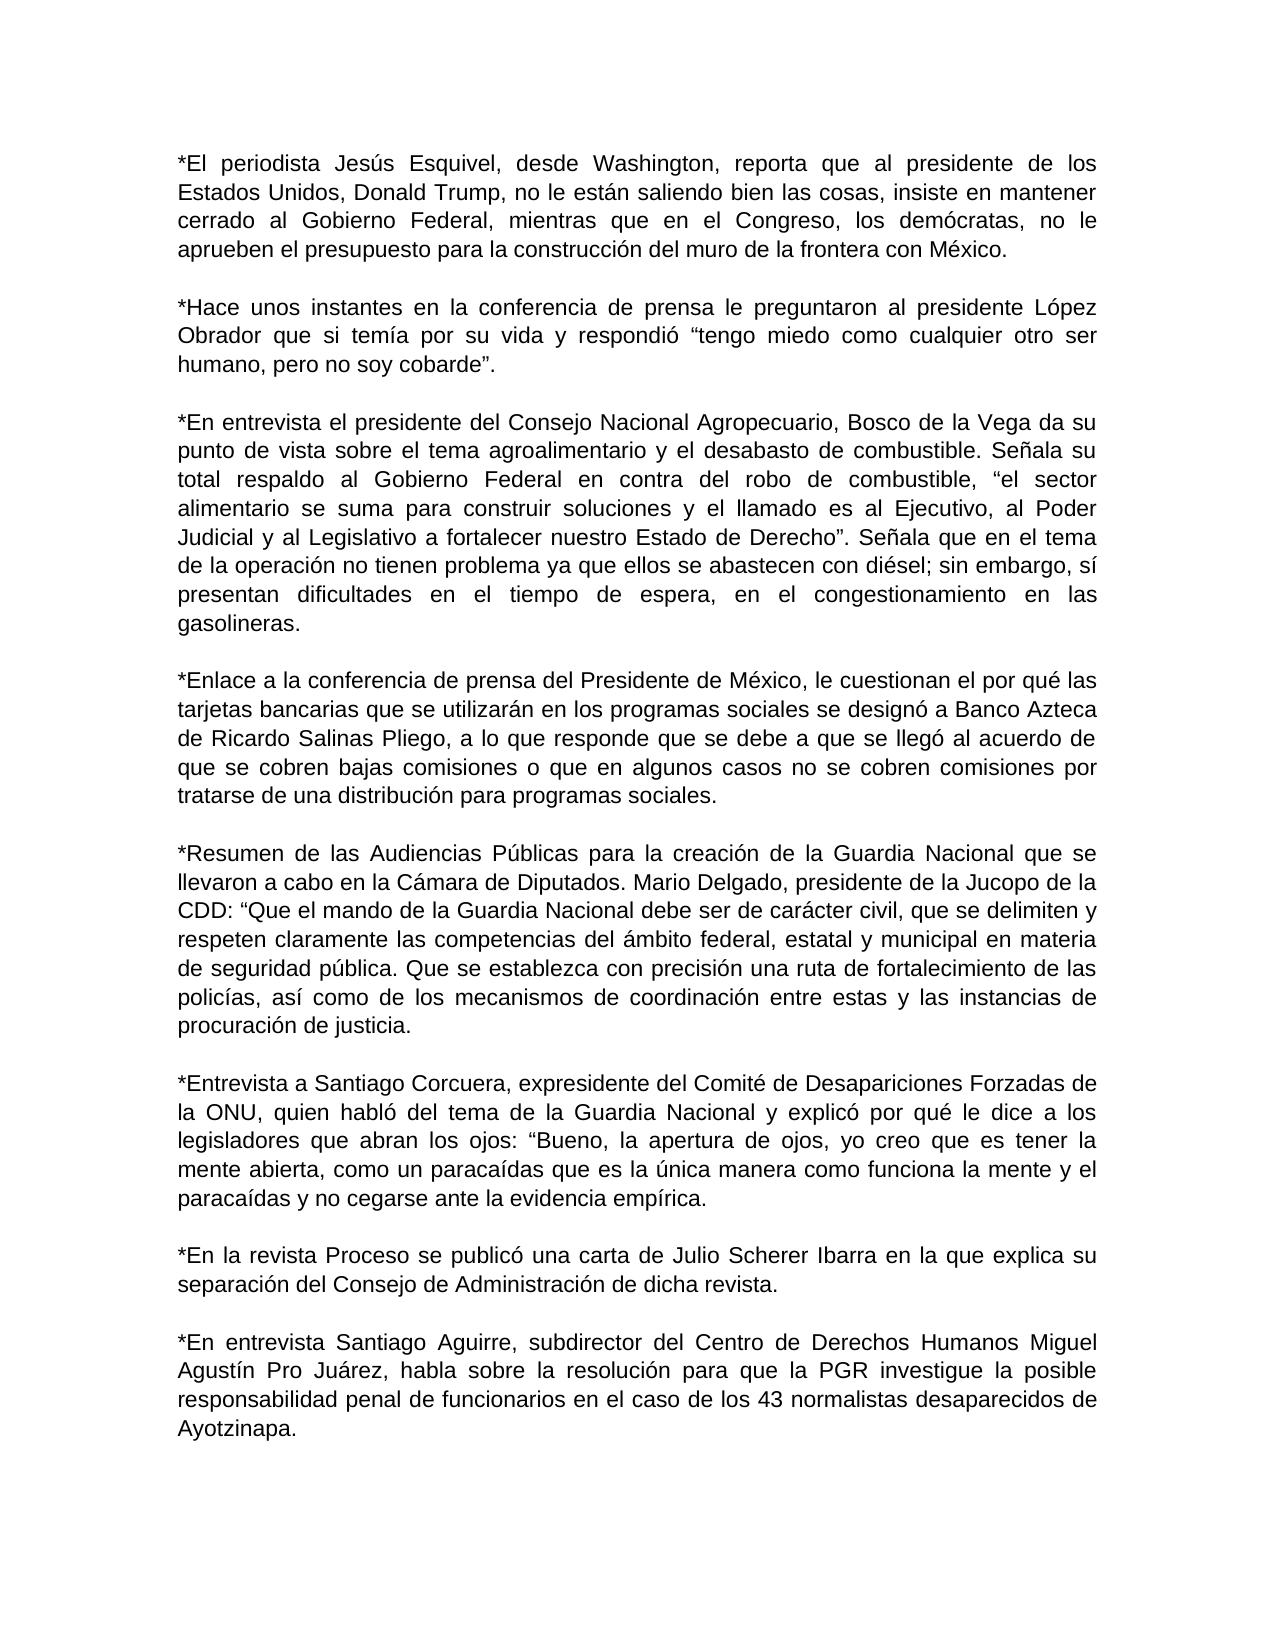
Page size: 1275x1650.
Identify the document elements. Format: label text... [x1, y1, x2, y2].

text *En entrevista Santiago Aguirre, subdirector del Centro de Derechos Humanos Miguel Agustín Pro Juárez, habla sobre la resolución para que la PGR investigue la posible responsabilidad penal de funcionarios en el caso de los 43 normalistas desaparecidos de Ayotzinapa. [177, 1326, 1098, 1441]
text *En la revista Proceso se publicó una carta de Julio Scherer Ibarra en la que explica su separación del Consejo de Administración de dicha revista. [177, 1240, 1098, 1298]
text *El periodista Jesús Esquivel, desde Washington, reporta que al presidente de los Estados Unidos, Donald Trump, no le están saliendo bien las cosas, insiste en mantener cerrado al Gobierno Federal, mientras que en el Congreso, los demócratas, no le aprueben el presupuesto para la construcción del muro de la frontera con México. [177, 148, 1098, 263]
text *En entrevista el presidente del Consejo Nacional Agropecuario, Bosco de la Vega da su punto de vista sobre el tema agroalimentario y el desabasto de combustible. Señala su total respaldo al Gobierno Federal en contra del robo de combustible, “el sector alimentario se suma para construir soluciones y el llamado es al Ejecutivo, al Poder Judicial y al Legislativo a fortalecer nuestro Estado de Derecho”. Señala que en el tema de la operación no tienen problema ya que ellos se abastecen con diésel; sin embargo, sí presentan dificultades en el tiempo de espera, en el congestionamiento en las gasolineras. [177, 406, 1098, 636]
text *Resumen de las Audiencias Públicas para la creación de la Guardia Nacional que se llevaron a cabo en la Cámara de Diputados. Mario Delgado, presidente de la Jucopo de la CDD: “Que el mando de la Guardia Nacional debe ser de carácter civil, que se delimiten y respeten claramente las competencias del ámbito federal, estatal y municipal en materia de seguridad pública. Que se establezca con precisión una ruta de fortalecimiento de las policías, así como de los mecanismos de coordinación entre estas y las instancias de procuración de justicia. [177, 838, 1098, 1039]
text *Entrevista a Santiago Corcuera, expresidente del Comité de Desapariciones Forzadas de la ONU, quien habló del tema de la Guardia Nacional y explicó por qué le dice a los legisladores que abran los ojos: “Bueno, la apertura de ojos, yo creo que es tener la mente abierta, como un paracaídas que es la única manera como funciona la mente y el paracaídas y no cegarse ante la evidencia empírica. [177, 1068, 1098, 1211]
text *Hace unos instantes en la conferencia de prensa le preguntaron al presidente López Obrador que si temía por su vida y respondió “tengo miedo como cualquier otro ser humano, pero no soy cobarde”. [177, 291, 1098, 378]
text *Enlace a la conferencia de prensa del Presidente de México, le cuestionan el por qué las tarjetas bancarias que se utilizarán en los programas sociales se designó a Banco Azteca de Ricardo Salinas Pliego, a lo que responde que se debe a que se llegó al acuerdo de que se cobren bajas comisiones o que en algunos casos no se cobren comisiones por tratarse de una distribución para programas sociales. [177, 665, 1098, 809]
